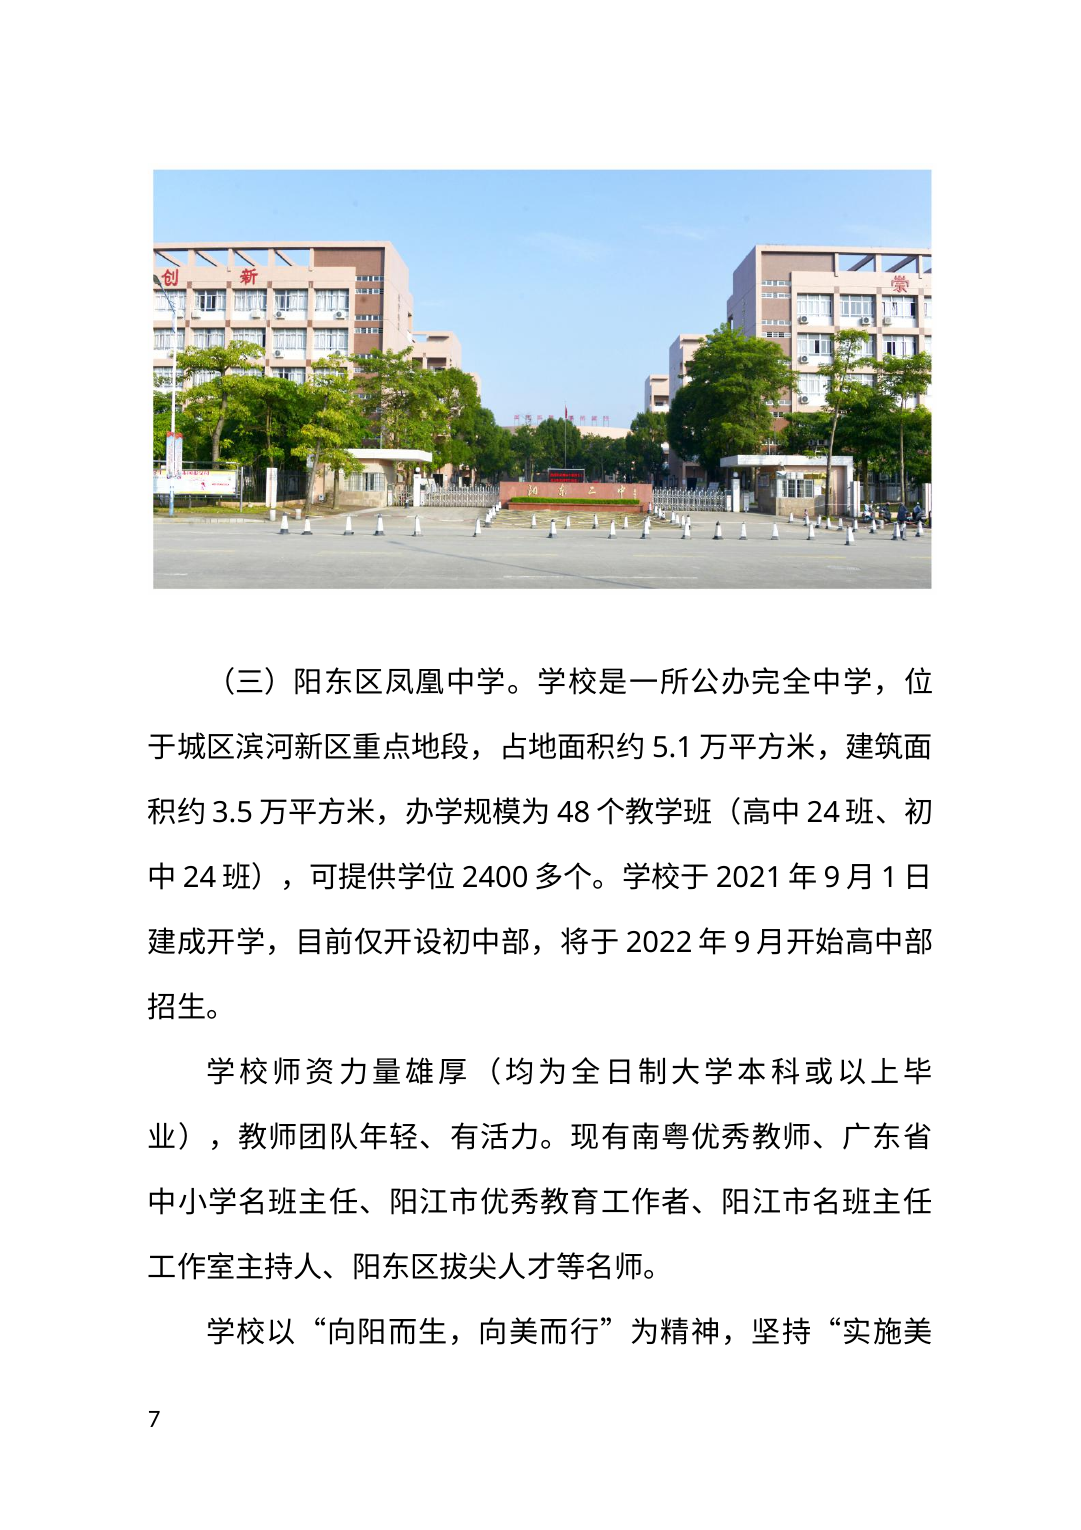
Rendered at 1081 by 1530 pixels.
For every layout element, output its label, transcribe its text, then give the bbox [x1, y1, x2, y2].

list 阳东区凤凰中学。学校是一所公办完全中学，位于城区滨河新区重点地段，占地面积约5.1万平方米，建筑面积约3.5万平方米，办学规模为48个教学班（高中24班、初中24班），可提供学位2400多个。学校于2021年9月1日建成开学，目前仅开设初中部，将于2022年9月开始高中部招生。 [148, 648, 933, 1038]
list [148, 1298, 933, 1363]
picture [147, 163, 937, 595]
list 学校师资力量雄厚（均为全日制大学本科或以上毕业），教师团队年轻、有活力。现有南粤优秀教师、广东省中小学名班主任、阳江市优秀教育工作者、阳江市名班主任工作室主持人、阳东区拔尖人才等名师。 [148, 1038, 933, 1298]
